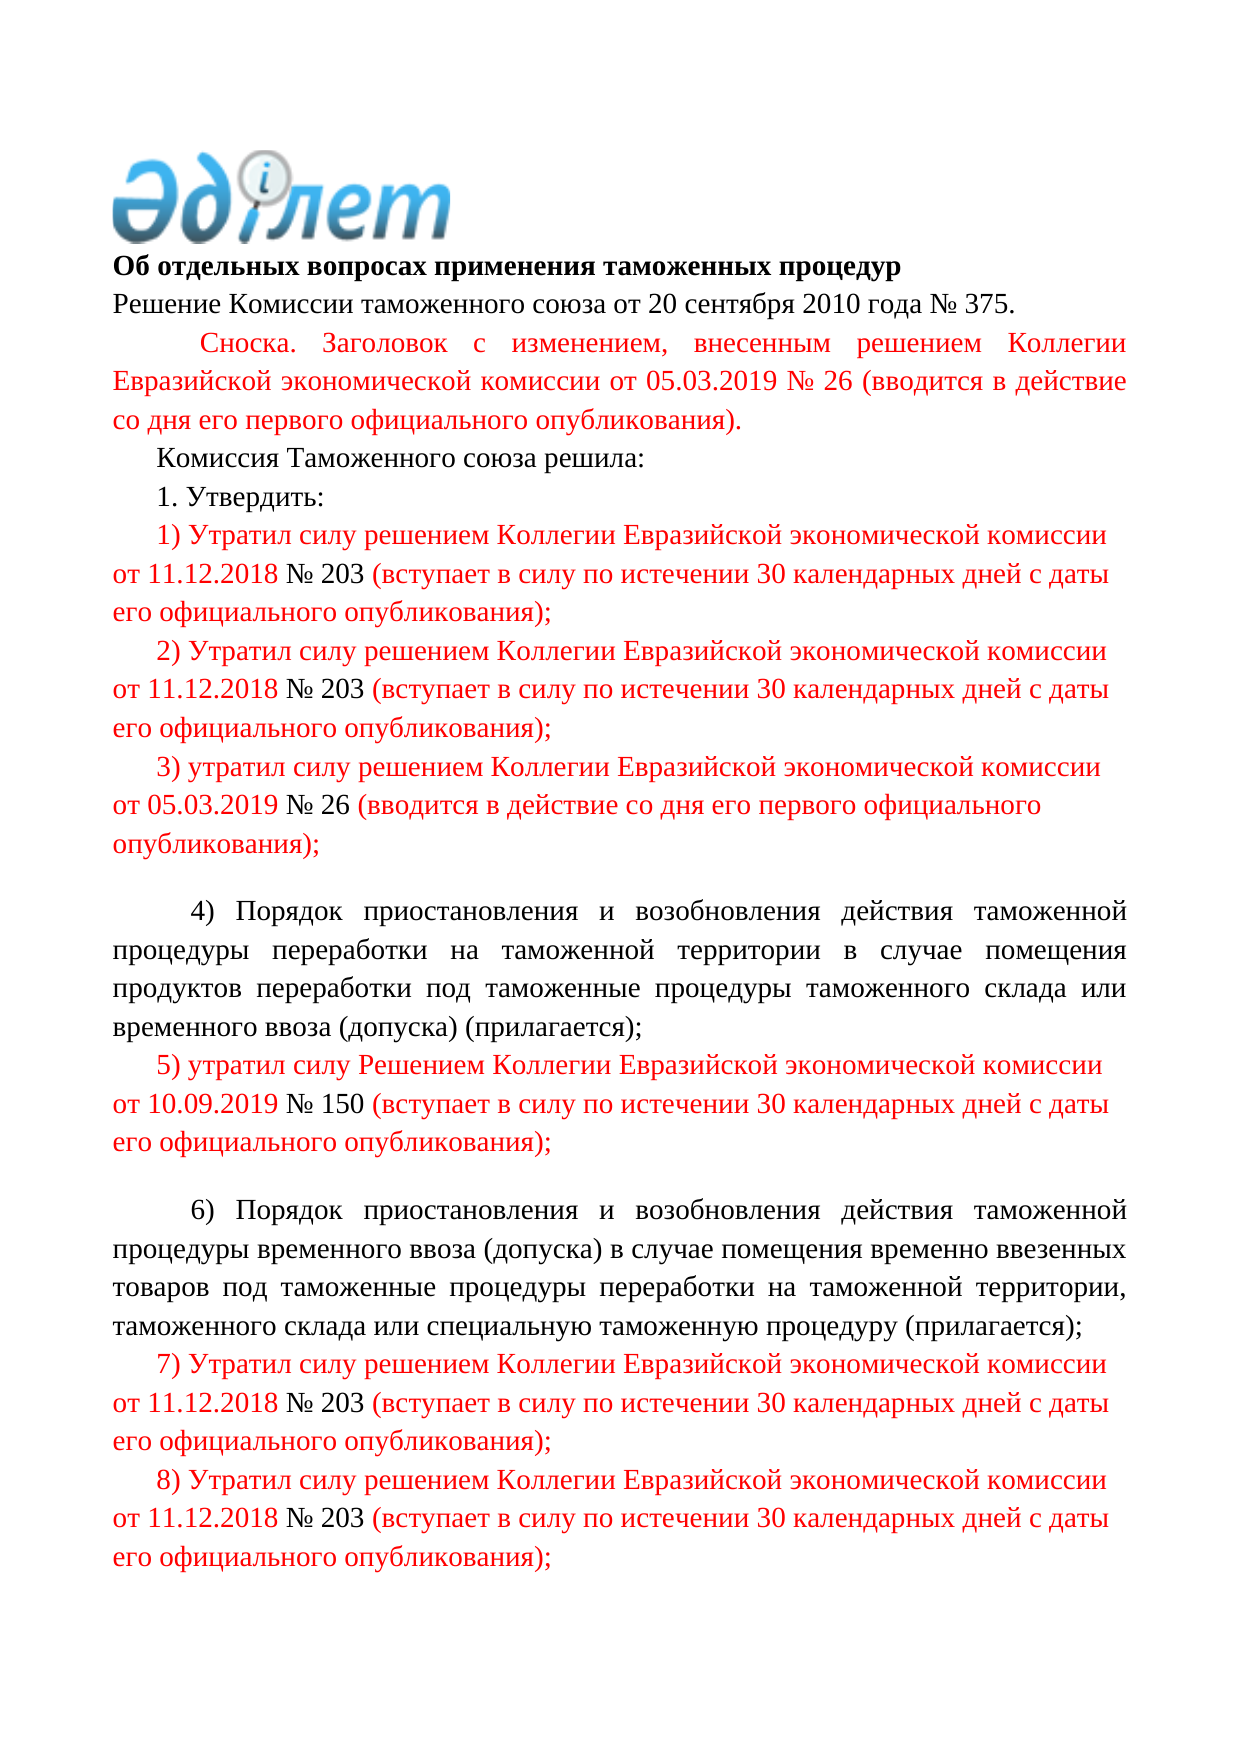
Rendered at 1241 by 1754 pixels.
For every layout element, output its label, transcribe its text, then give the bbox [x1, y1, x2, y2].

picture [112, 150, 451, 244]
text 6) Порядок приостановления и возобновления действия таможенной процедуры временного ввоза (допуска) в случае помещения временно ввезенных товаров под таможенные процедуры переработки на таможенной территории, таможенного склада или специальную таможенную процедуру (прилагается); [112, 1192, 1128, 1341]
text Об отдельных вопросах применения таможенных процедур [112, 248, 1128, 281]
text 5) утратил силу Решением Коллегии Евразийской экономической комиссии от 10.09.2019 № 150 (вступает в силу по истечении 30 календарных дней с даты его официального опубликования); [112, 1047, 1128, 1188]
text Сноска. Заголовок с изменением, внесенным решением Коллегии Евразийской экономической комиссии от 05.03.2019 № 26 (вводится в действие со дня его первого официального опубликования). [112, 325, 1128, 435]
text 4) Порядок приостановления и возобновления действия таможенной процедуры переработки на таможенной территории в случае помещения продуктов переработки под таможенные процедуры таможенного склада или временного ввоза (допуска) (прилагается); [112, 893, 1128, 1042]
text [112, 1346, 1128, 1573]
text Решение Комиссии таможенного союза от 20 сентября 2010 года № 375. [112, 286, 1128, 320]
text 1. Утвердить: [112, 479, 1128, 512]
text 1) Утратил силу решением Коллегии Евразийской экономической комиссии от 11.12.2018 № 203 (вступает в силу по истечении 30 календарных дней с даты его официального опубликования); 2) Утратил силу решением Коллегии Евразийской экономической комиссии от 11.12.2018 № 203 (вступает в силу по истечении 30 календарных дней с даты его официального опубликования); 3) утратил силу решением Коллегии Евразийской экономической комиссии от 05.03.2019 № 26 (вводится в действие со дня его первого официального опубликования); [112, 517, 1128, 889]
text Комиссия Таможенного союза решила: [112, 440, 1128, 474]
